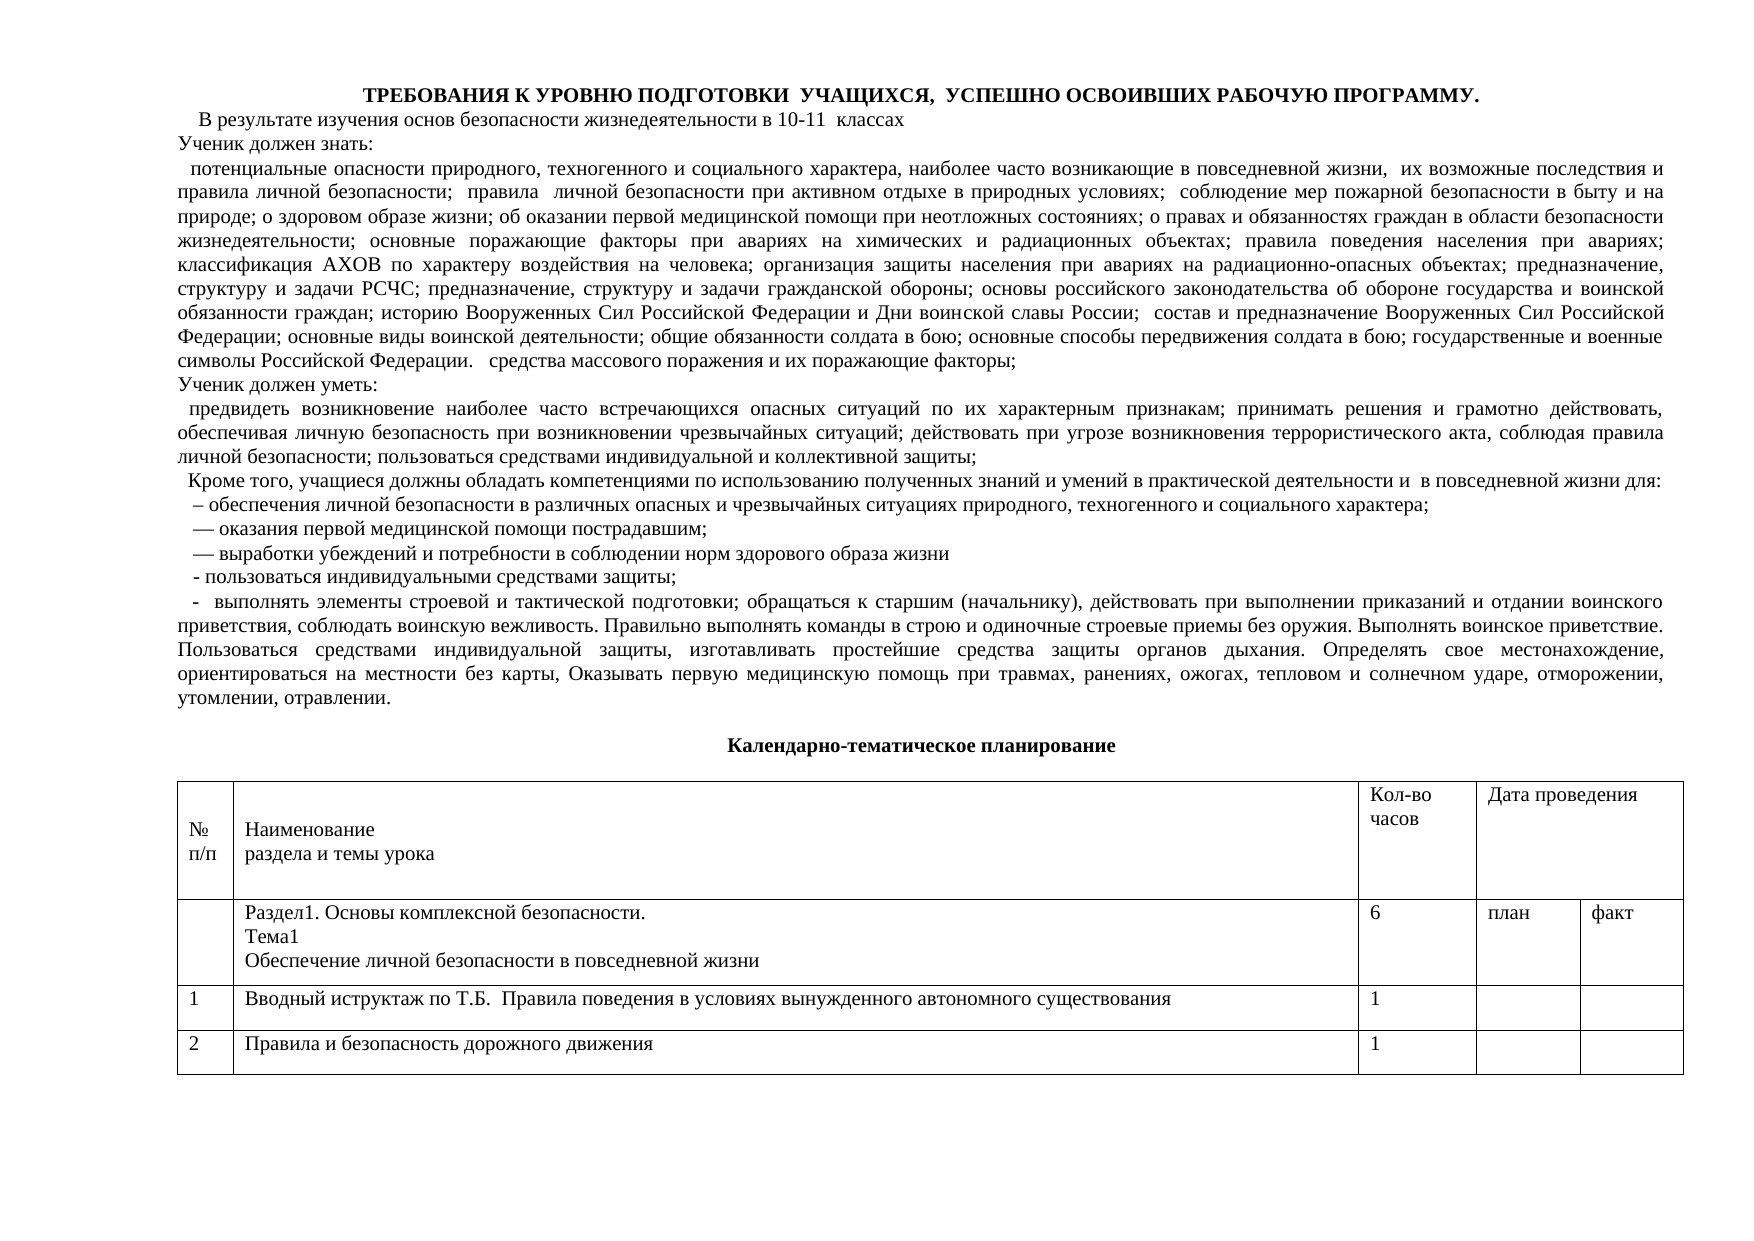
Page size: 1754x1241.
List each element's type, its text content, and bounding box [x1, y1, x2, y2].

text Ученик должен уметь: [177, 372, 1665, 396]
table_cell 2 [178, 1031, 233, 1074]
text — оказания первой медицинской помощи пострадавшим; [177, 516, 1665, 540]
text В результате изучения основ безопасности жизнедеятельности в 10-11 классах [177, 107, 1665, 131]
table_header № п/п [178, 782, 233, 899]
text – обеспечения личной безопасности в различных опасных и чрезвычайных ситуациях природного, техногенного и социального характера; [177, 492, 1665, 516]
table_cell 1 [1359, 1031, 1476, 1074]
table_cell 1 [1359, 986, 1476, 1030]
table_cell 1 [178, 986, 233, 1030]
table_header Кол-во часов [1359, 782, 1476, 899]
table_cell [1477, 1031, 1580, 1074]
text - пользоваться индивидуальными средствами защиты; [177, 564, 1665, 588]
text ТРЕБОВАНИЯ К УРОВНЮ ПОДГОТОВКИ УЧАЩИХСЯ, УСПЕШНО ОСВОИВШИХ РАБОЧУЮ ПРОГРАММУ. [177, 83, 1665, 107]
table_cell [1581, 986, 1683, 1030]
table_cell Вводный иструктаж по Т.Б. Правила поведения в условиях вынужденного автономного существования [234, 986, 1358, 1030]
text потенциальные опасности природного, техногенного и социального характера, наиболее часто возникающие в повседневной жизни, их возможные последствия и правила личной безопасности; правила личной безопасности при активном отдыхе в природных условиях; соблюдение мер пожарной безопасности в быту и на природе; о здоровом образе жизни; об оказании первой медицинской помощи при неотложных состояниях; о правах и обязанностях граждан в области безопасности жизнедеятельности; основные поражающие факторы при авариях на химических и радиационных объектах; правила поведения населения при авариях; классификация АХОВ по характеру воздействия на человека; организация защиты населения при авариях на радиационно-опасных объектах; предназначение, структуру и задачи РСЧС; предназначение, структуру и задачи гражданской обороны; основы российского законодательства об обороне государства и воинской обязанности граждан; историю Вооруженных Сил Российской Федерации и Дни воинской славы России; состав и предназначение Вооруженных Сил Российской Федерации; основные виды воинской деятельности; общие обязанности солдата в бою; основные способы передвижения солдата в бою; государственные и военные символы Российской Федерации. средства массового поражения и их поражающие факторы; [177, 155, 1665, 372]
text - выполнять элементы строевой и тактической подготовки; обращаться к старшим (начальнику), действовать при выполнении приказаний и отдании воинского приветствия, соблюдать воинскую вежливость. Правильно выполнять команды в строю и одиночные строевые приемы без оружия. Выполнять воинское приветствие. Пользоваться средствами индивидуальной защиты, изготавливать простейшие средства защиты органов дыхания. Определять свое местонахождение, ориентироваться на местности без карты, Оказывать первую медицинскую помощь при травмах, ранениях, ожогах, тепловом и солнечном ударе, отморожении, утомлении, отравлении. [177, 588, 1665, 709]
table_cell Раздел1. Основы комплексной безопасности. Тема1 Обеспечение личной безопасности в повседневной жизни [234, 900, 1358, 985]
table_cell факт [1581, 900, 1683, 985]
table_cell [1581, 1031, 1683, 1074]
table_cell план [1477, 900, 1580, 985]
text предвидеть возникновение наиболее часто встречающихся опасных ситуаций по их характерным признакам; принимать решения и грамотно действовать, обеспечивая личную безопасность при возникновении чрезвычайных ситуаций; действовать при угрозе возникновения террористического акта, соблюдая правила личной безопасности; пользоваться средствами индивидуальной и коллективной защиты; [177, 396, 1665, 468]
table_cell [178, 900, 233, 985]
text — выработки убеждений и потребности в соблюдении норм здорового образа жизни [177, 540, 1665, 564]
table_header Наименование раздела и темы урока [234, 782, 1358, 899]
table_header Дата проведения [1477, 782, 1683, 899]
text Календарно-тематическое планирование [177, 733, 1665, 757]
text Ученик должен знать: [177, 131, 1665, 155]
text Кроме того, учащиеся должны обладать компетенциями по использованию полученных знаний и умений в практической деятельности и в повседневной жизни для: [177, 468, 1665, 492]
table_cell Правила и безопасность дорожного движения [234, 1031, 1358, 1074]
table_cell [1477, 986, 1580, 1030]
table_cell 6 [1359, 900, 1476, 985]
